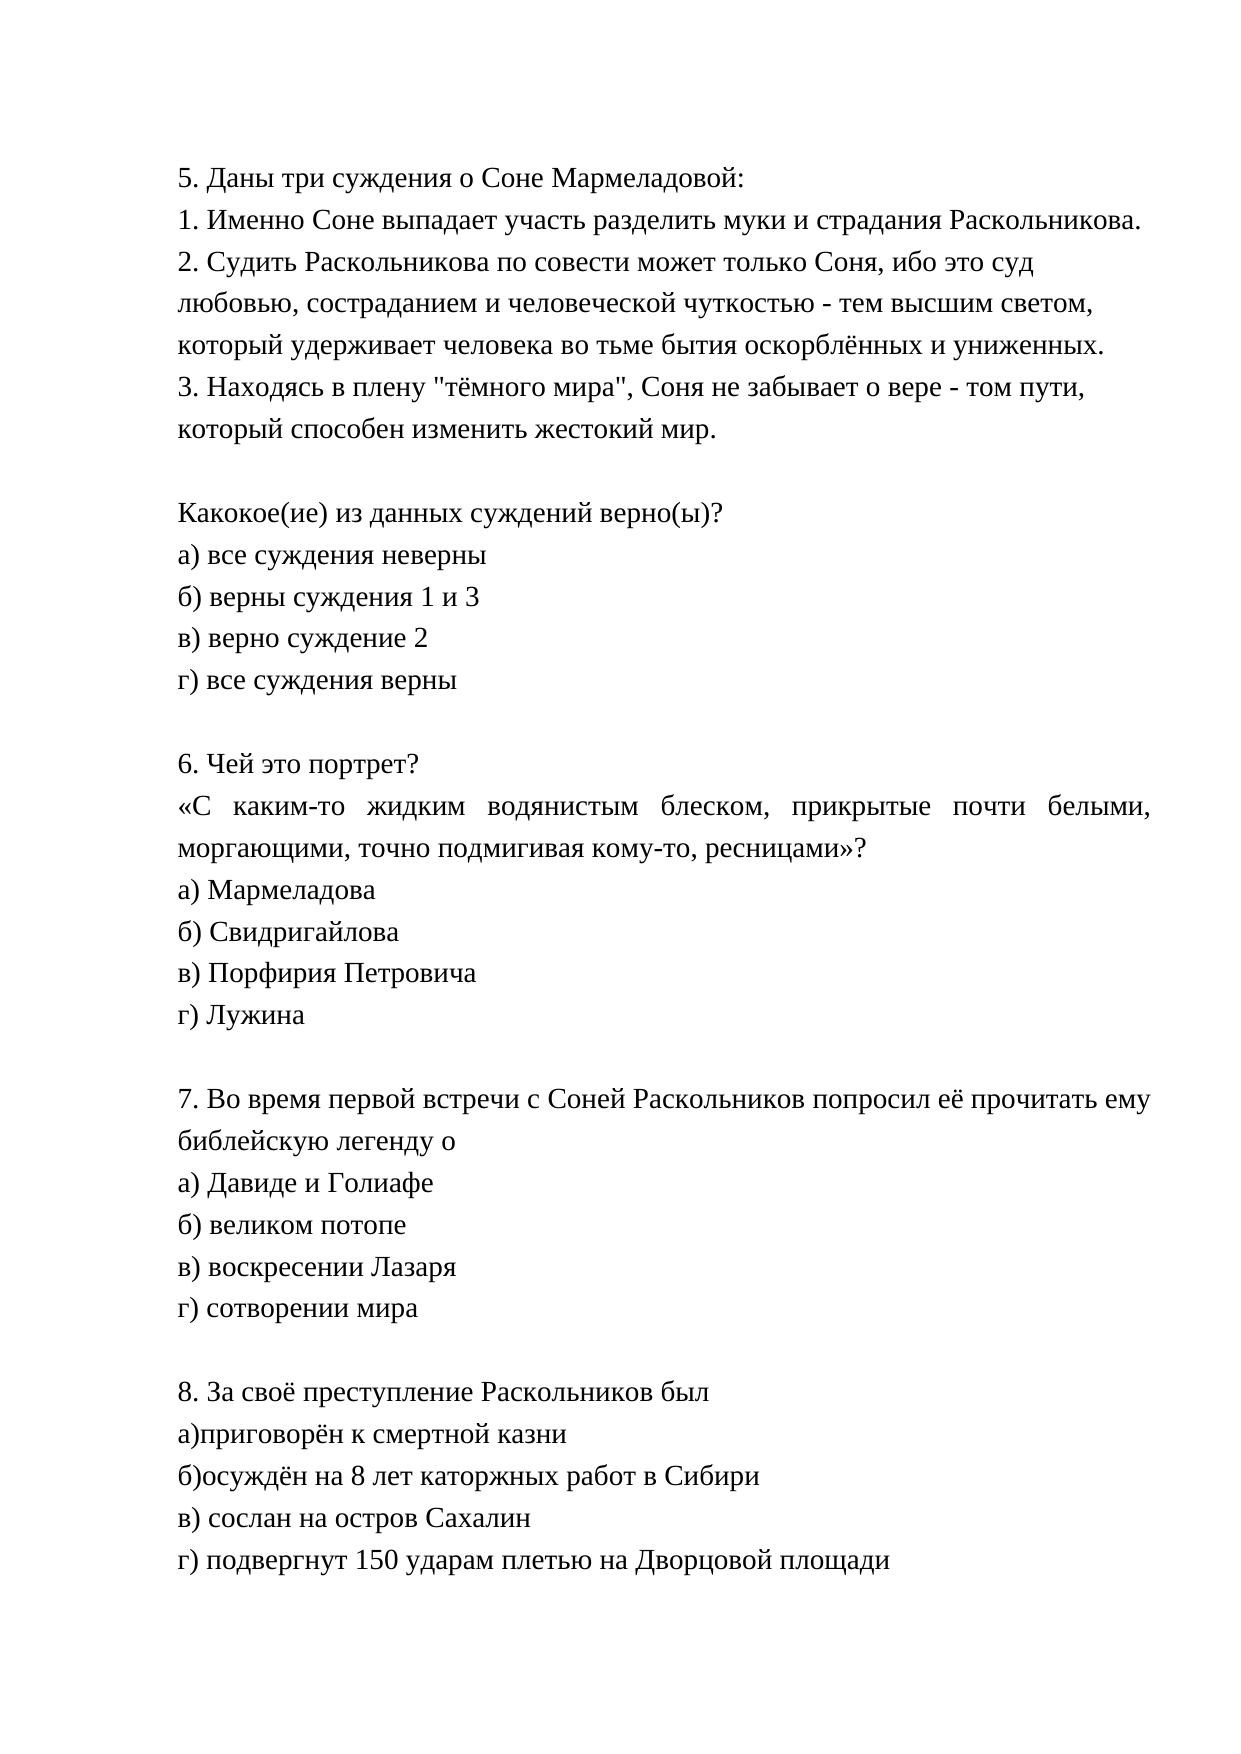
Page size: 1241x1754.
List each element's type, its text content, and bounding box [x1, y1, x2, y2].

text в) Порфирия Петровича [177, 956, 1152, 989]
text б) верны суждения 1 и 3 [177, 579, 1152, 612]
text б) великом потопе [177, 1207, 1152, 1240]
text 3. Находясь в плену "тёмного мира", Соня не забывает о вере - том пути, который способен изменить жестокий мир. [177, 369, 1152, 445]
text г) Лужина [177, 997, 1152, 1031]
text г) все суждения верны [177, 662, 1152, 696]
text 5. Даны три суждения о Соне Мармеладовой: [177, 160, 1152, 193]
text 2. Судить Раскольникова по совести может только Соня, ибо это суд любовью, состраданием и человеческой чуткостью - тем высшим светом, который удерживает человека во тьме бытия оскорблённых и униженных. [177, 244, 1152, 361]
text «С каким-то жидким водянистым блеском, прикрытые почти белыми, моргающими, точно подмигивая кому-то, ресницами»? [177, 788, 1152, 863]
text в) верно суждение 2 [177, 621, 1152, 654]
text 7. Во время первой встречи с Соней Раскольников попросил её прочитать ему библейскую легенду о [177, 1081, 1152, 1157]
text а) Мармеладова [177, 872, 1152, 905]
text 6. Чей это портрет? [177, 746, 1152, 780]
text г) сотворении мира [177, 1291, 1152, 1324]
text Какокое(ие) из данных суждений верно(ы)? [177, 495, 1152, 528]
text б) Свидригайлова [177, 914, 1152, 947]
text а)приговорён к смертной казни [177, 1416, 1152, 1450]
text в) сослан на остров Сахалин [177, 1500, 1152, 1533]
text 1. Именно Соне выпадает участь разделить муки и страдания Раскольникова. [177, 202, 1152, 235]
text в) воскресении Лазаря [177, 1249, 1152, 1282]
text 8. За своё преступление Раскольников был [177, 1374, 1152, 1408]
text а) все суждения неверны [177, 537, 1152, 570]
text г) подвергнут 150 ударам плетью на Дворцовой площади [177, 1542, 1152, 1575]
text б)осуждён на 8 лет каторжных работ в Сибири [177, 1458, 1152, 1492]
text а) Давиде и Голиафе [177, 1165, 1152, 1198]
